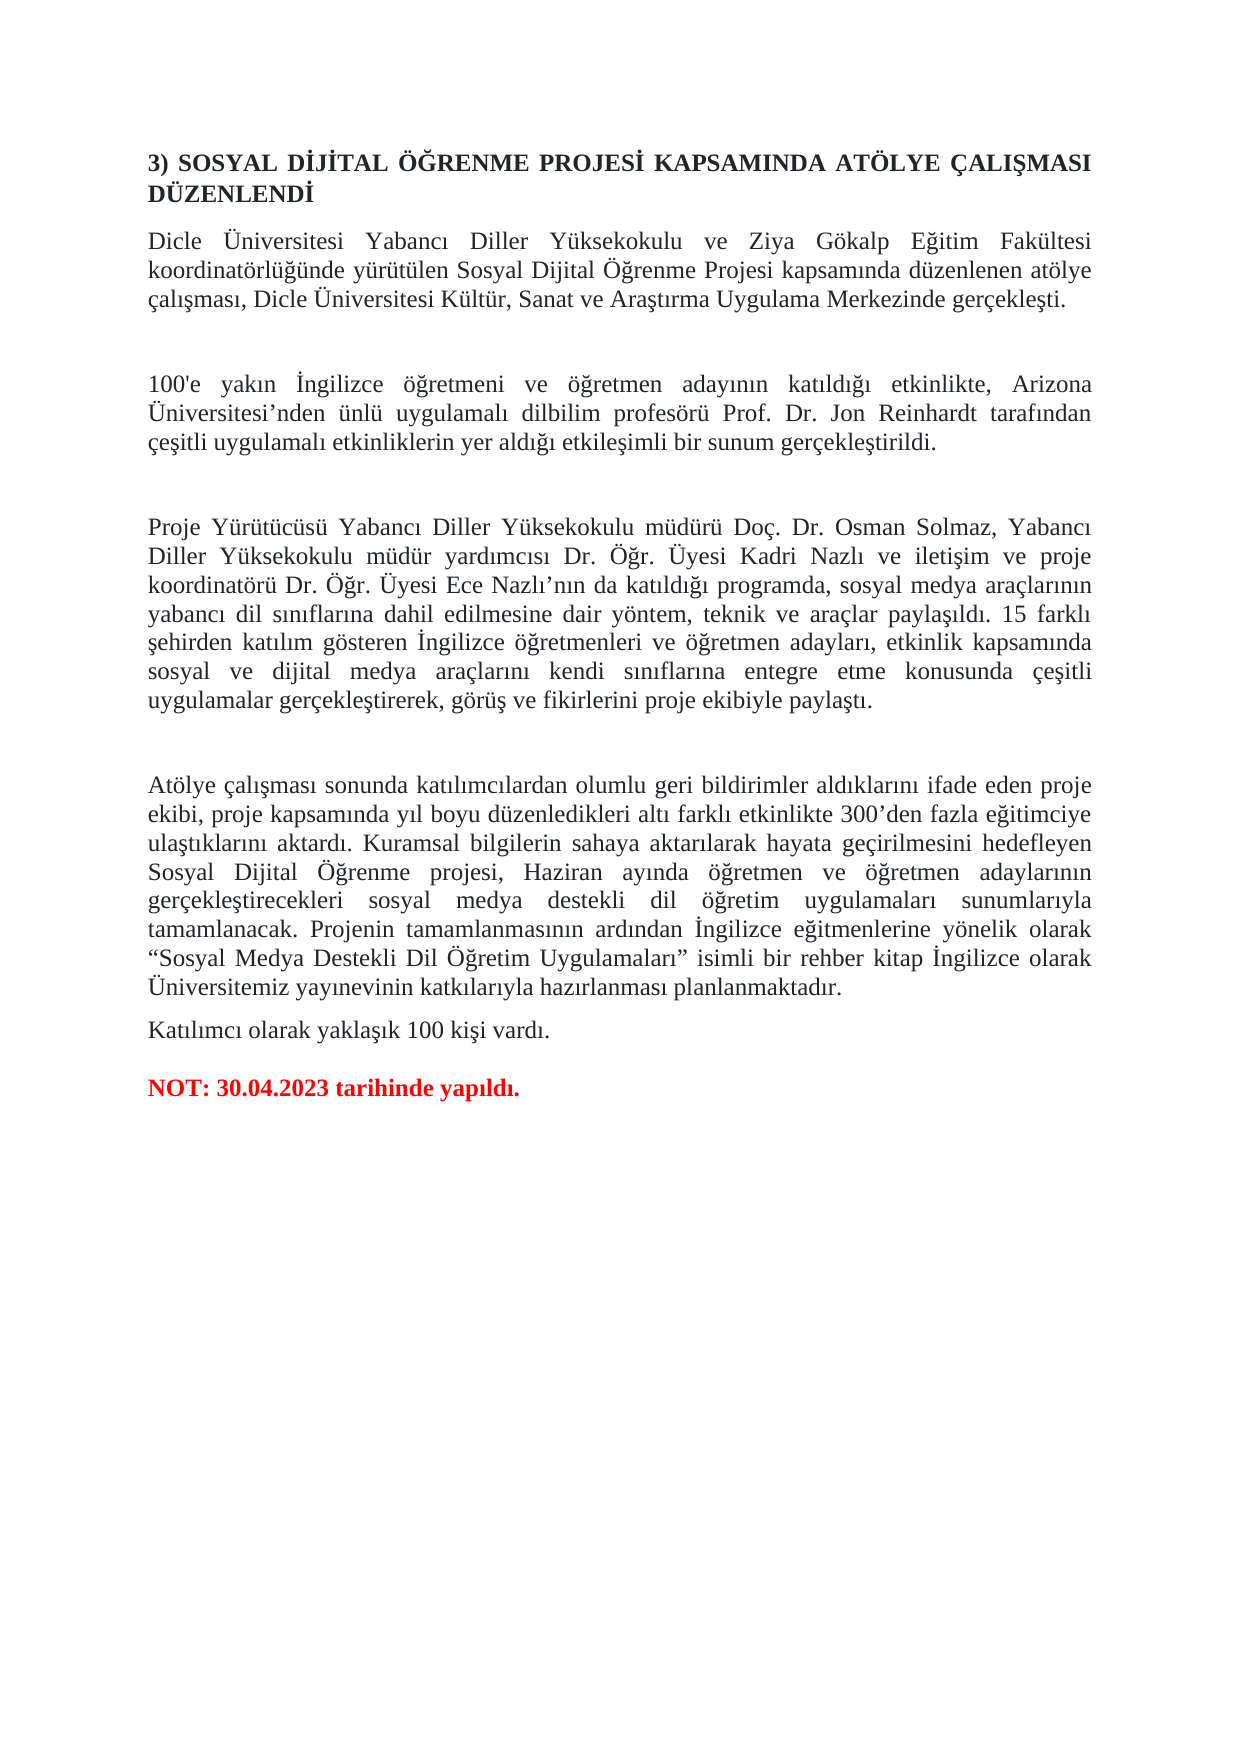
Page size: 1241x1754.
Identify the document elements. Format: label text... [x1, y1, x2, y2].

text Proje Yürütücüsü Yabancı Diller Yüksekokulu müdürü Doç. Dr. Osman Solmaz, Yabancı Diller Yüksekokulu müdür yardımcısı Dr. Öğr. Üyesi Kadri Nazlı ve iletişim ve proje koordinatörü Dr. Öğr. Üyesi Ece Nazlı’nın da katıldığı programda, sosyal medya araçlarının yabancı dil sınıflarına dahil edilmesine dair yöntem, teknik ve araçlar paylaşıldı. 15 farklı şehirden katılım gösteren İngilizce öğretmenleri ve öğretmen adayları, etkinlik kapsamında sosyal ve dijital medya araçlarını kendi sınıflarına entegre etme konusunda çeşitli uygulamalar gerçekleştirerek, görüş ve fikirlerini proje ekibiyle paylaştı. [148, 512, 1093, 714]
text 3) SOSYAL DİJİTAL ÖĞRENME PROJESİ KAPSAMINDA ATÖLYE ÇALIŞMASI DÜZENLENDİ [148, 176, 1093, 207]
text 100'e yakın İngilizce öğretmeni ve öğretmen adayının katıldığı etkinlikte, Arizona Üniversitesi’nden ünlü uygulamalı dilbilim profesörü Prof. Dr. Jon Reinhardt tarafından çeşitli uygulamalı etkinliklerin yer aldığı etkileşimli bir sunum gerçekleştirildi. [148, 369, 1093, 456]
text Atölye çalışması sonunda katılımcılardan olumlu geri bildirimler aldıklarını ifade eden proje ekibi, proje kapsamında yıl boyu düzenledikleri altı farklı etkinlikte 300’den fazla eğitimciye ulaştıklarını aktardı. Kuramsal bilgilerin sahaya aktarılarak hayata geçirilmesini hedefleyen Sosyal Dijital Öğrenme projesi, Haziran ayında öğretmen ve öğretmen adaylarının gerçekleştirecekleri sosyal medya destekli dil öğretim uygulamaları sunumlarıyla tamamlanacak. Projenin tamamlanmasının ardından İngilizce eğitmenlerine yönelik olarak “Sosyal Medya Destekli Dil Öğretim Uygulamaları” isimli bir rehber kitap İngilizce olarak Üniversitemiz yayınevinin katkılarıyla hazırlanması planlanmaktadır. [148, 770, 1093, 1000]
text NOT: 30.04.2023 tarihinde yapıldı. [148, 1073, 1093, 1102]
text Katılımcı olarak yaklaşık 100 kişi vardı. [148, 1000, 1093, 1044]
text Dicle Üniversitesi Yabancı Diller Yüksekokulu ve Ziya Gökalp Eğitim Fakültesi koordinatörlüğünde yürütülen Sosyal Dijital Öğrenme Projesi kapsamında düzenlenen atölye çalışması, Dicle Üniversitesi Kültür, Sanat ve Araştırma Uygulama Merkezinde gerçekleşti. [148, 226, 1093, 313]
